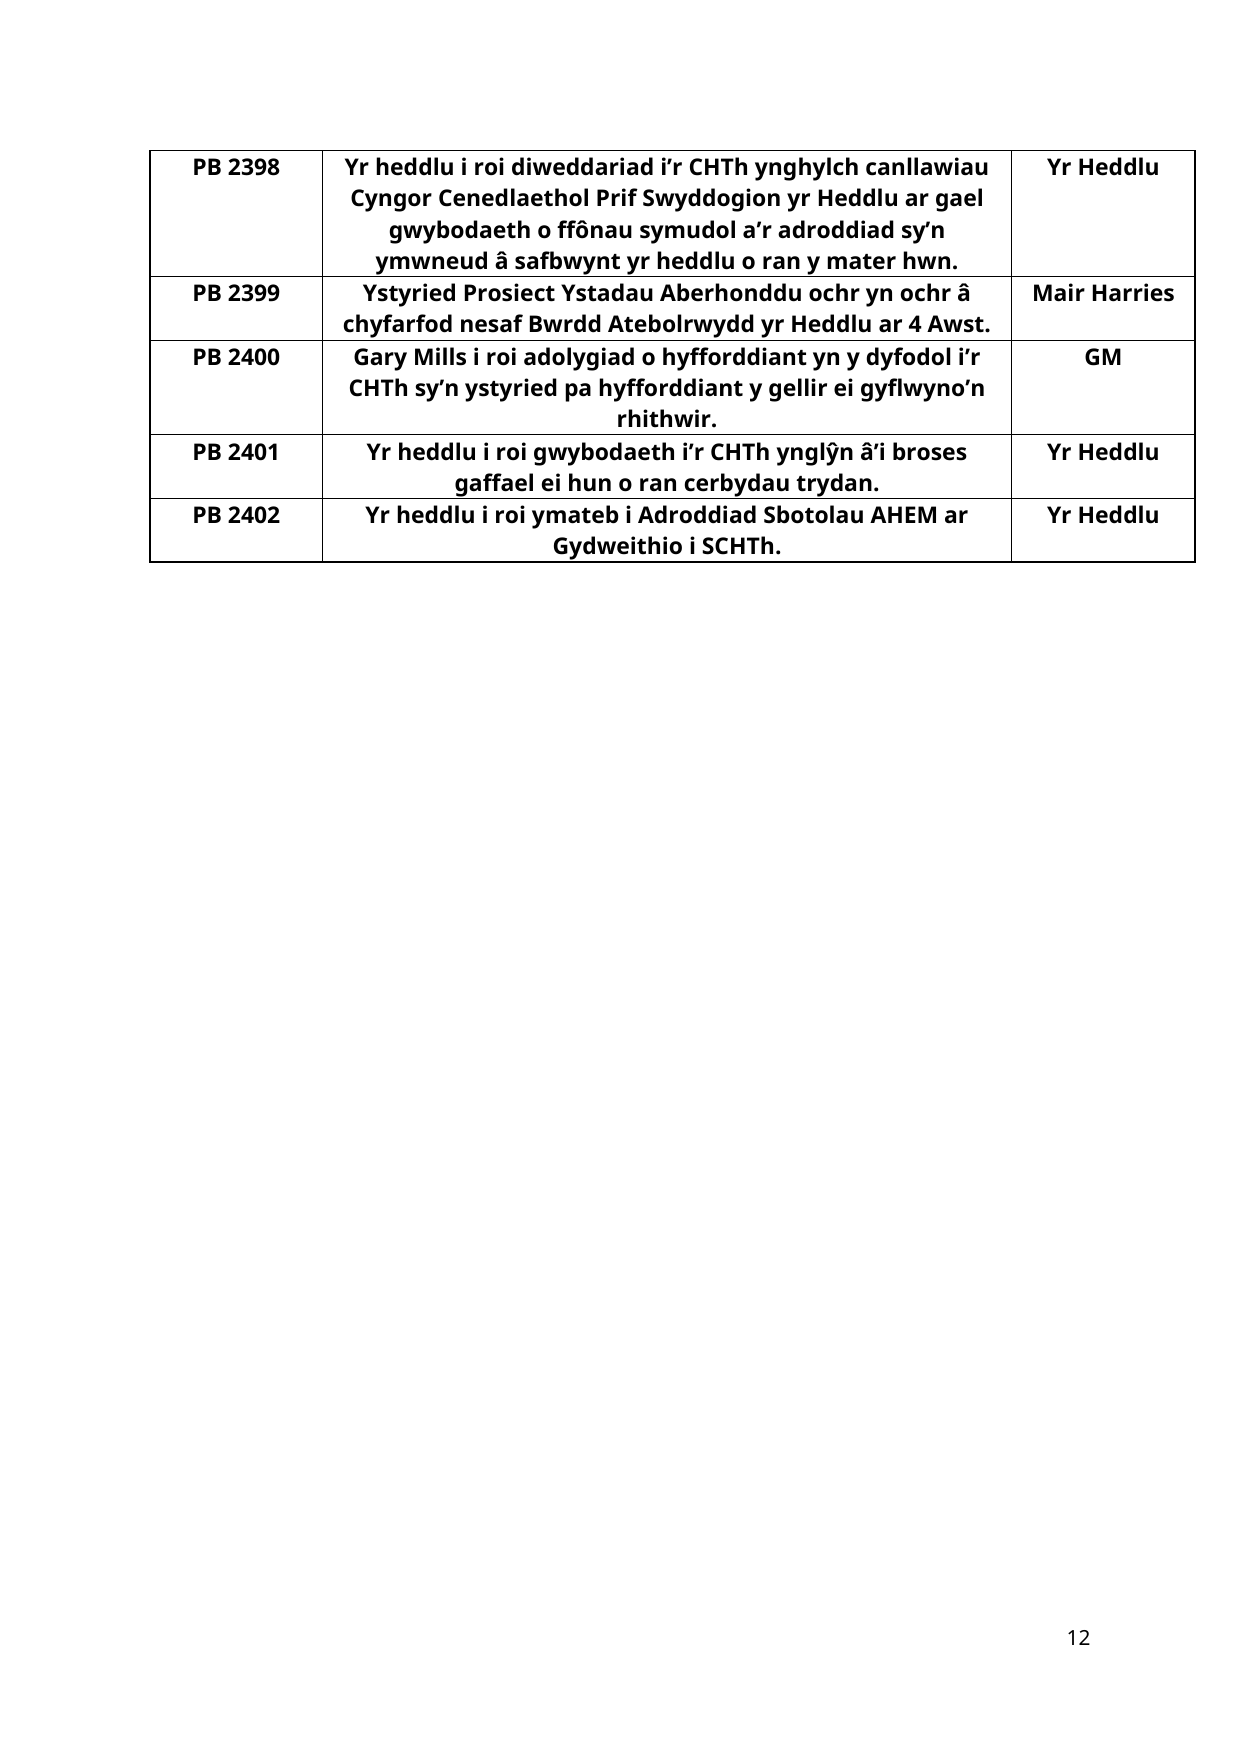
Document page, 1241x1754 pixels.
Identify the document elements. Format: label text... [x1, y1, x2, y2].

table_cell Yr Heddlu [1012, 499, 1194, 561]
table_cell PB 2401 [151, 435, 322, 498]
table_cell PB 2399 [151, 277, 322, 339]
table_cell Gary Mills i roi adolygiad o hyfforddiant yn y dyfodol i’r CHTh sy’n ystyried pa hyfforddiant y gellir ei gyflwyno’n rhithwir. [323, 341, 1011, 434]
table_cell PB 2398 [151, 151, 322, 276]
table_cell Ystyried Prosiect Ystadau Aberhonddu ochr yn ochr â chyfarfod nesaf Bwrdd Atebolrwydd yr Heddlu ar 4 Awst. [323, 277, 1011, 339]
table_cell Yr heddlu i roi ymateb i Adroddiad Sbotolau AHEM ar Gydweithio i SCHTh. [323, 499, 1011, 561]
table_cell PB 2400 [151, 341, 322, 434]
table_cell Mair Harries [1012, 277, 1194, 339]
table_cell GM [1012, 341, 1194, 434]
table_cell PB 2402 [151, 499, 322, 561]
table_cell Yr Heddlu [1012, 151, 1194, 276]
table_cell Yr Heddlu [1012, 435, 1194, 498]
table_cell Yr heddlu i roi diweddariad i’r CHTh ynghylch canllawiau Cyngor Cenedlaethol Prif Swyddogion yr Heddlu ar gael gwybodaeth o ffônau symudol a’r adroddiad sy’n ymwneud â safbwynt yr heddlu o ran y mater hwn. [323, 151, 1011, 276]
table_cell Yr heddlu i roi gwybodaeth i’r CHTh ynglŷn â’i broses gaffael ei hun o ran cerbydau trydan. [323, 435, 1011, 498]
